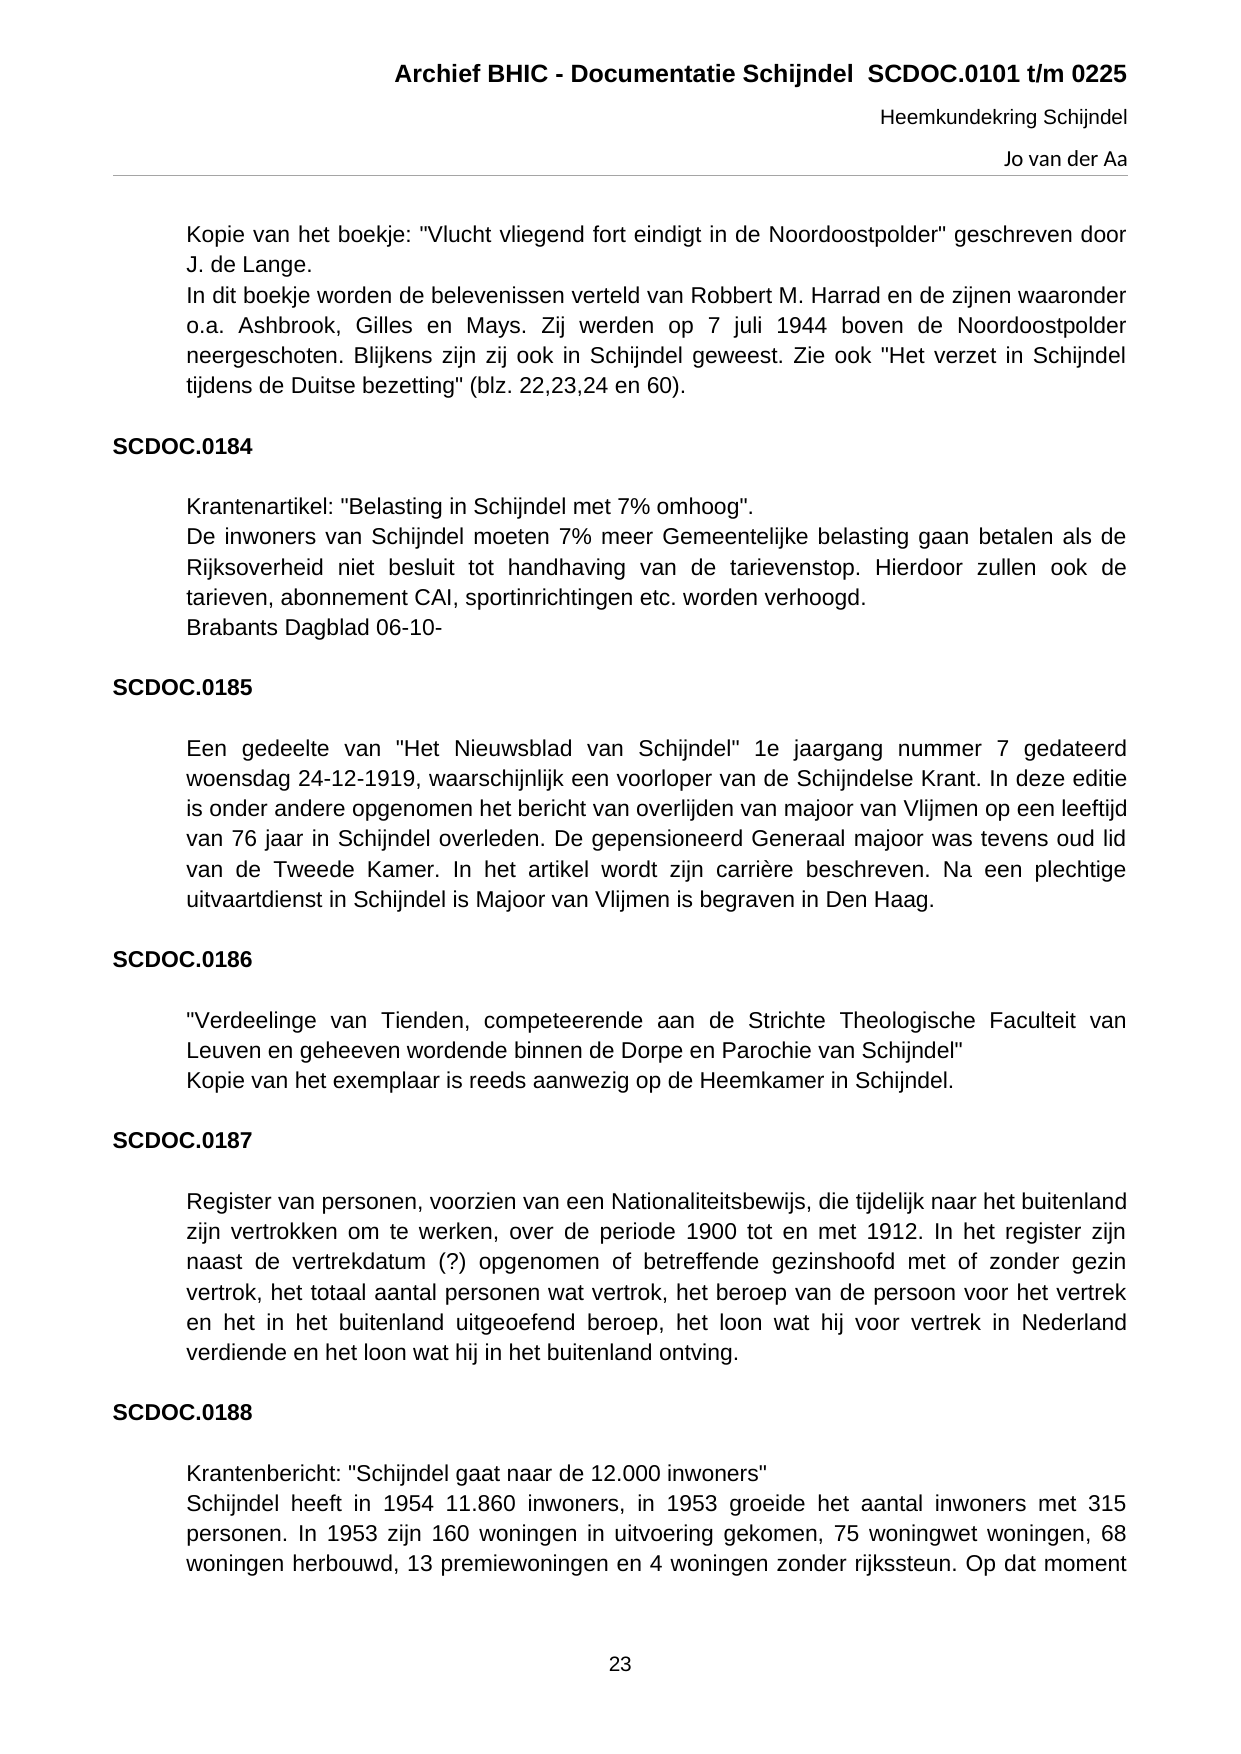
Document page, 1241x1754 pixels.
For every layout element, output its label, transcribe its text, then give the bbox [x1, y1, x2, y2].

text De inwoners van Schijndel moeten 7% meer Gemeentelijke belasting gaan betalen als de Rijksoverheid niet besluit tot handhaving van de tarievenstop. Hierdoor zullen ook de tarieven, abonnement CAI, sportinrichtingen etc. worden verhoogd. [186, 523, 1128, 610]
text In dit boekje worden de belevenissen verteld van Robbert M. Harrad en de zijnen waaronder o.a. Ashbrook, Gilles en Mays. Zij werden op 7 juli 1944 boven de Noordoostpolder neergeschoten. Blijkens zijn zij ook in Schijndel geweest. Zie ook "Het verzet in Schijndel tijdens de Duitse bezetting" (blz. 22,23,24 en 60). [186, 282, 1128, 398]
text "Verdeelinge van Tienden, competeerende aan de Strichte Theologische Faculteit van Leuven en geheeven wordende binnen de Dorpe en Parochie van Schijndel" [186, 1007, 1128, 1063]
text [186, 1490, 1128, 1577]
text Kopie van het boekje: "Vlucht vliegend fort eindigt in de Noordoostpolder" geschreven door J. de Lange. [186, 221, 1128, 278]
text SCDOC.0185 [112, 674, 1128, 701]
text SCDOC.0187 [112, 1127, 1128, 1154]
text SCDOC.0184 [112, 433, 1128, 459]
text Een gedeelte van "Het Nieuwsblad van Schijndel" 1e jaargang nummer 7 gedateerd woensdag 24-12-1919, waarschijnlijk een voorloper van de Schijndelse Krant. In deze editie is onder andere opgenomen het bericht van overlijden van majoor van Vlijmen op een leeftijd van 76 jaar in Schijndel overleden. De gepensioneerd Generaal majoor was tevens oud lid van de Tweede Kamer. In het artikel wordt zijn carrière beschreven. Na een plechtige uitvaartdienst in Schijndel is Majoor van Vlijmen is begraven in Den Haag. [186, 735, 1128, 912]
text SCDOC.0186 [112, 946, 1128, 972]
text Krantenartikel: "Belasting in Schijndel met 7% omhoog". [186, 493, 1128, 519]
text Brabants Dagblad 06-10- [186, 614, 1128, 640]
text Kopie van het exemplaar is reeds aanwezig op de Heemkamer in Schijndel. [186, 1067, 1128, 1093]
text SCDOC.0188 [112, 1399, 1128, 1426]
text Krantenbericht: "Schijndel gaat naar de 12.000 inwoners" [186, 1460, 1128, 1486]
text Register van personen, voorzien van een Nationaliteitsbewijs, die tijdelijk naar het buitenland zijn vertrokken om te werken, over de periode 1900 tot en met 1912. In het register zijn naast de vertrekdatum (?) opgenomen of betreffende gezinshoofd met of zonder gezin vertrok, het totaal aantal personen wat vertrok, het beroep van de persoon voor het vertrek en het in het buitenland uitgeoefend beroep, het loon wat hij voor vertrek in Nederland verdiende en het loon wat hij in het buitenland ontving. [186, 1188, 1128, 1365]
